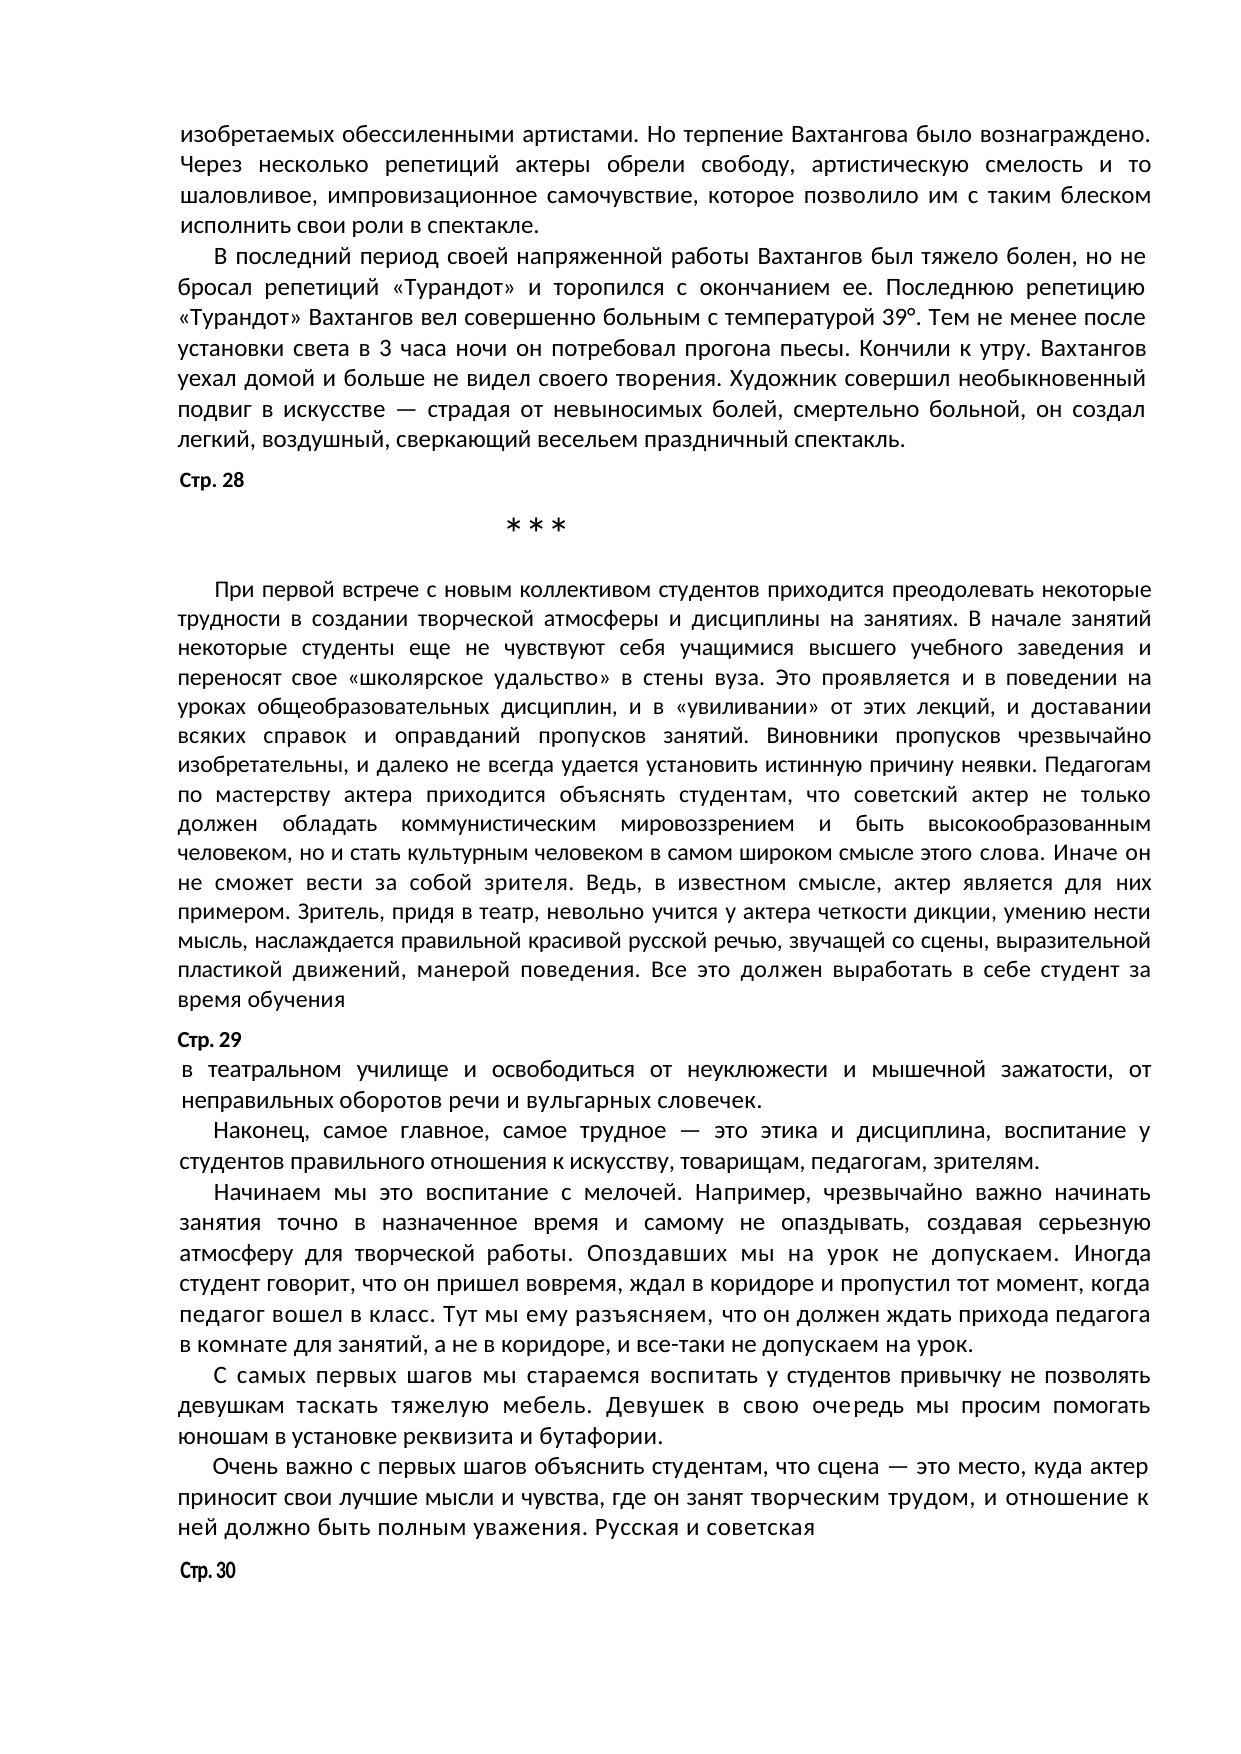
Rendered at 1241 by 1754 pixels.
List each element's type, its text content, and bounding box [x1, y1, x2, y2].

text Стр. 30 [180, 1554, 1152, 1585]
text Стр. 28 [179, 466, 1152, 493]
text С самых первых шагов мы стараемся воспитать у студентов привычку не позволять девушкам таскать тяжелую мебель. Девушек в свою очередь мы просим помогать юношам в установке реквизита и бутафории. [178, 1359, 1151, 1450]
text в театральном училище и освободиться от неуклюжести и мышечной зажатости, от неправильных оборотов речи и вульгарных словечек. [181, 1053, 1152, 1114]
text Стр. 29 [177, 1026, 1152, 1053]
text *** [177, 506, 1152, 561]
text Наконец, самое главное, самое трудное — это этика и дисциплина, воспитание у студентов правильного отношения к искусству, товарищам, педагогам, зрителям. [179, 1114, 1152, 1176]
text Очень важно с первых шагов объяснить студентам, что сцена — это место, куда актер приносит свои лучшие мысли и чувства, где он занят творческим трудом, и отношение к ней должно быть полным уважения. Русская и советская [177, 1450, 1149, 1542]
text При первой встрече с новым коллективом студентов приходится преодолевать некоторые трудности в создании творческой атмосферы и дисциплины на занятиях. В начале занятий некоторые студенты еще не чувствуют себя учащимися высшего учебного заведения и переносят свое «школярское удальство» в стены вуза. Это проявляется и в поведении на уроках общеобразовательных дисциплин, и в «увиливании» от этих лекций, и доставании всяких справок и оправданий пропусков занятий. Виновники пропусков чрезвычайно изобретательны, и далеко не всегда удается установить истинную причину неявки. Педагогам по мастерству актера приходится объяснять студентам, что советский актер не только должен обладать коммунистическим мировоззрением и быть высокообразованным человеком, но и стать культурным человеком в самом широком смысле этого слова. Иначе он не сможет вести за собой зрителя. Ведь, в известном смысле, актер является для них примером. Зритель, придя в театр, невольно учится у актера четкости дикции, умению нести мысль, наслаждается правильной красивой русской речью, звучащей со сцены, выразительной пластикой движений, манерой поведения. Все это должен выработать в себе студент за время обучения [177, 574, 1152, 1013]
text Начинаем мы это воспитание с мелочей. Например, чрезвычайно важно начинать занятия точно в назначенное время и самому не опаздывать, создавая серьезную атмосферу для творческой работы. Опоздавших мы на урок не допускаем. Иногда студент говорит, что он пришел вовремя, ждал в коридоре и пропустил тот момент, когда педагог вошел в класс. Тут мы ему разъясняем, что он должен ждать прихода педагога в комнате для занятий, а не в коридоре, и все-таки не допускаем на урок. [179, 1176, 1151, 1359]
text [180, 118, 1152, 240]
text В последний период своей напряженной работы Вахтангов был тяжело болен, но не бросал репетиций «Турандот» и торопился с окончанием ее. Последнюю репетицию «Турандот» Вахтангов вел совершенно больным с температурой 39°. Тем не менее после установки света в 3 часа ночи он потребовал прогона пьесы. Кончили к утру. Вахтангов уехал домой и больше не видел своего творения. Художник совершил необыкновенный подвиг в искусстве — страдая от невыносимых болей, смертельно больной, он создал легкий, воздушный, сверкающий весельем праздничный спектакль. [177, 240, 1147, 454]
